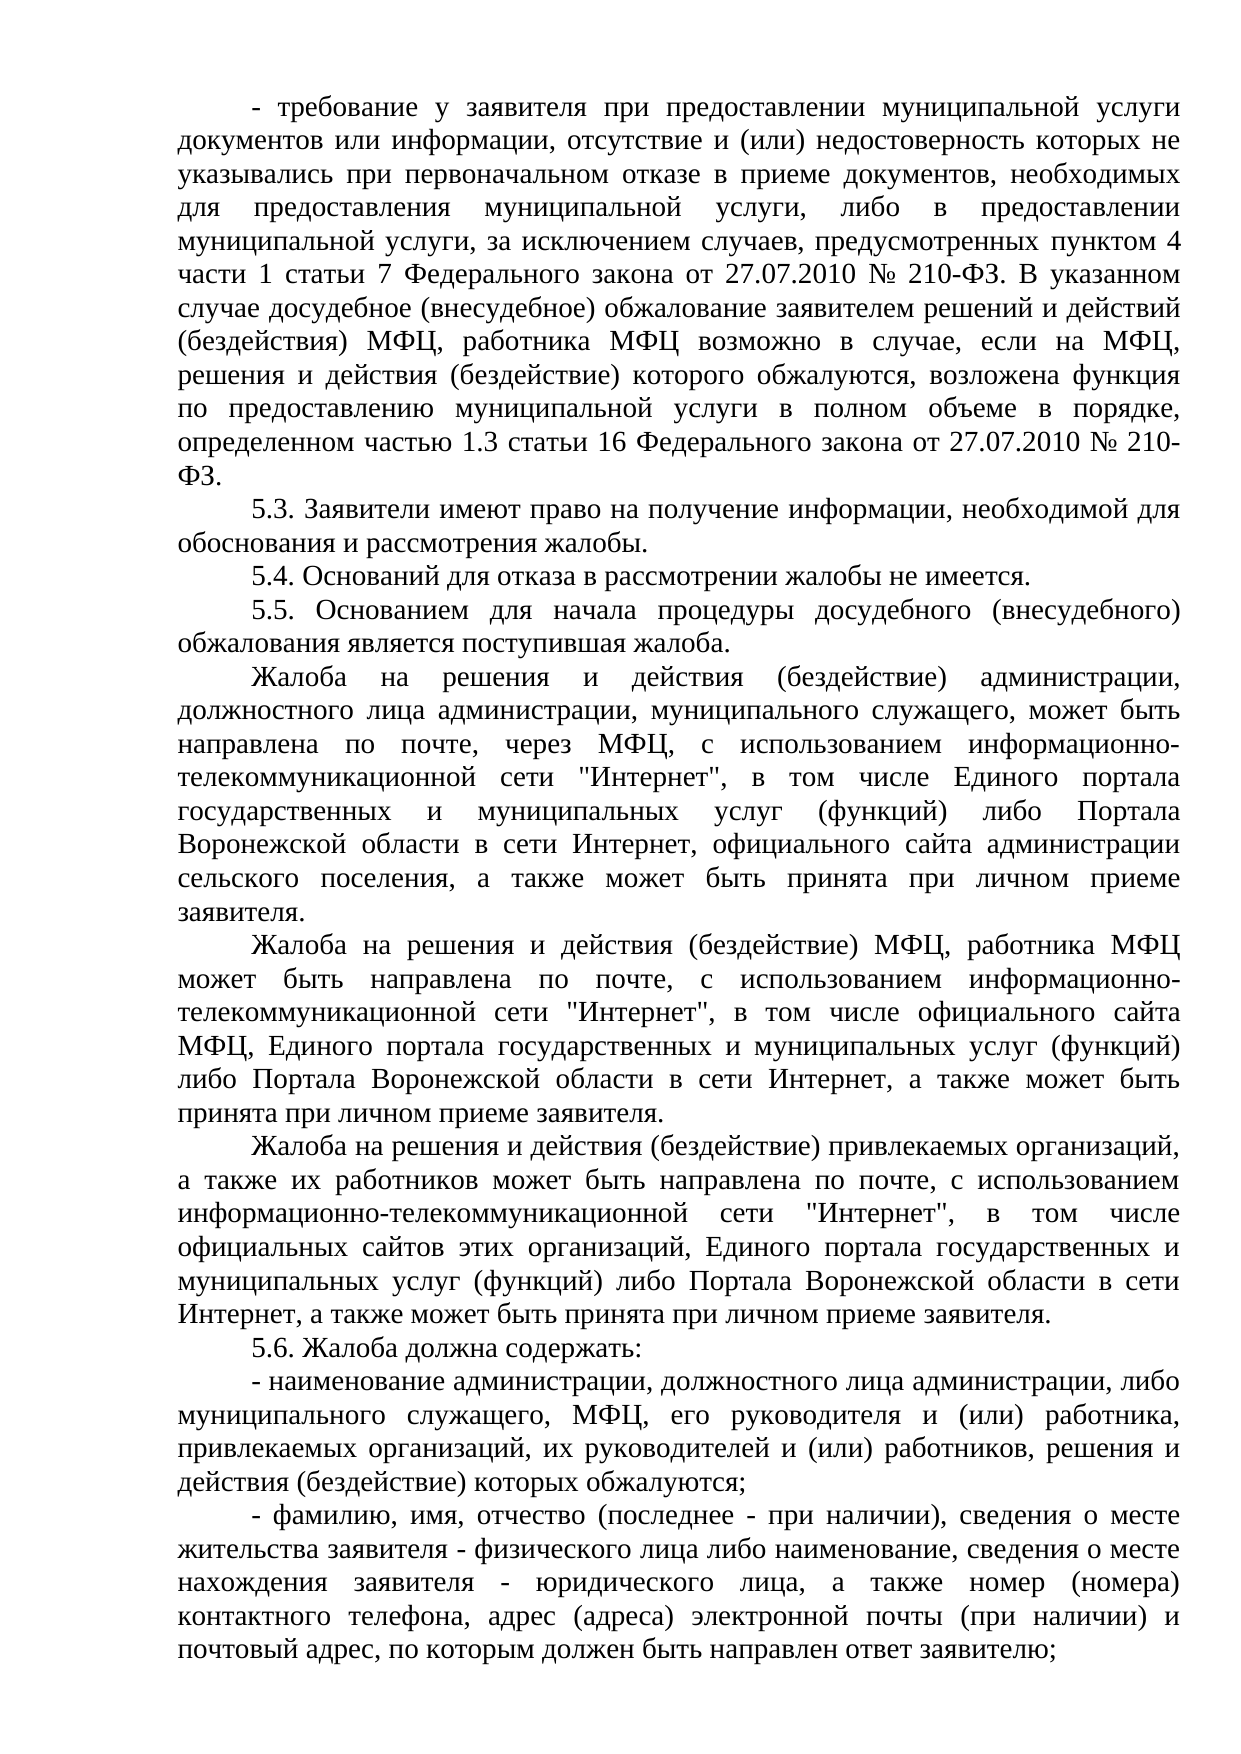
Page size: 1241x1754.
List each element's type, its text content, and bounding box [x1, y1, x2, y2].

text - требование у заявителя при предоставлении муниципальной услуги документов или информации, отсутствие и (или) недостоверность которых не указывались при первоначальном отказе в приеме документов, необходимых для предоставления муниципальной услуги, либо в предоставлении муниципальной услуги, за исключением случаев, предусмотренных пунктом 4 части 1 статьи 7 Федерального закона от 27.07.2010 № 210-ФЗ. В указанном случае досудебное (внесудебное) обжалование заявителем решений и действий (бездействия) МФЦ, работника МФЦ возможно в случае, если на МФЦ, решения и действия (бездействие) которого обжалуются, возложена функция по предоставлению муниципальной услуги в полном объеме в порядке, определенном частью 1.3 статьи 16 Федерального закона от 27.07.2010 № 210-ФЗ. [177, 89, 1181, 491]
text 5.4. Оснований для отказа в рассмотрении жалобы не имеется. [177, 558, 1181, 592]
text 5.3. Заявители имеют право на получение информации, необходимой для обоснования и рассмотрения жалобы. [177, 491, 1181, 558]
text - фамилию, имя, отчество (последнее - при наличии), сведения о месте жительства заявителя - физического лица либо наименование, сведения о месте нахождения заявителя - юридического лица, а также номер (номера) контактного телефона, адрес (адреса) электронной почты (при наличии) и почтовый адрес, по которым должен быть направлен ответ заявителю; [177, 1497, 1181, 1665]
text 5.6. Жалоба должна содержать: [177, 1330, 1181, 1363]
text Жалоба на решения и действия (бездействие) привлекаемых организаций, а также их работников может быть направлена по почте, с использованием информационно-телекоммуникационной сети "Интернет", в том числе официальных сайтов этих организаций, Единого портала государственных и муниципальных услуг (функций) либо Портала Воронежской области в сети Интернет, а также может быть принята при личном приеме заявителя. [177, 1128, 1181, 1330]
text Жалоба на решения и действия (бездействие) МФЦ, работника МФЦ может быть направлена по почте, с использованием информационно-телекоммуникационной сети "Интернет", в том числе официального сайта МФЦ, Единого портала государственных и муниципальных услуг (функций) либо Портала Воронежской области в сети Интернет, а также может быть принята при личном приеме заявителя. [177, 927, 1181, 1128]
text - наименование администрации, должностного лица администрации, либо муниципального служащего, МФЦ, его руководителя и (или) работника, привлекаемых организаций, их руководителей и (или) работников, решения и действия (бездействие) которых обжалуются; [177, 1363, 1181, 1497]
text Жалоба на решения и действия (бездействие) администрации, должностного лица администрации, муниципального служащего, может быть направлена по почте, через МФЦ, с использованием информационно-телекоммуникационной сети "Интернет", в том числе Единого портала государственных и муниципальных услуг (функций) либо Портала Воронежской области в сети Интернет, официального сайта администрации сельского поселения, а также может быть принята при личном приеме заявителя. [177, 659, 1181, 927]
text 5.5. Основанием для начала процедуры досудебного (внесудебного) обжалования является поступившая жалоба. [177, 592, 1181, 659]
